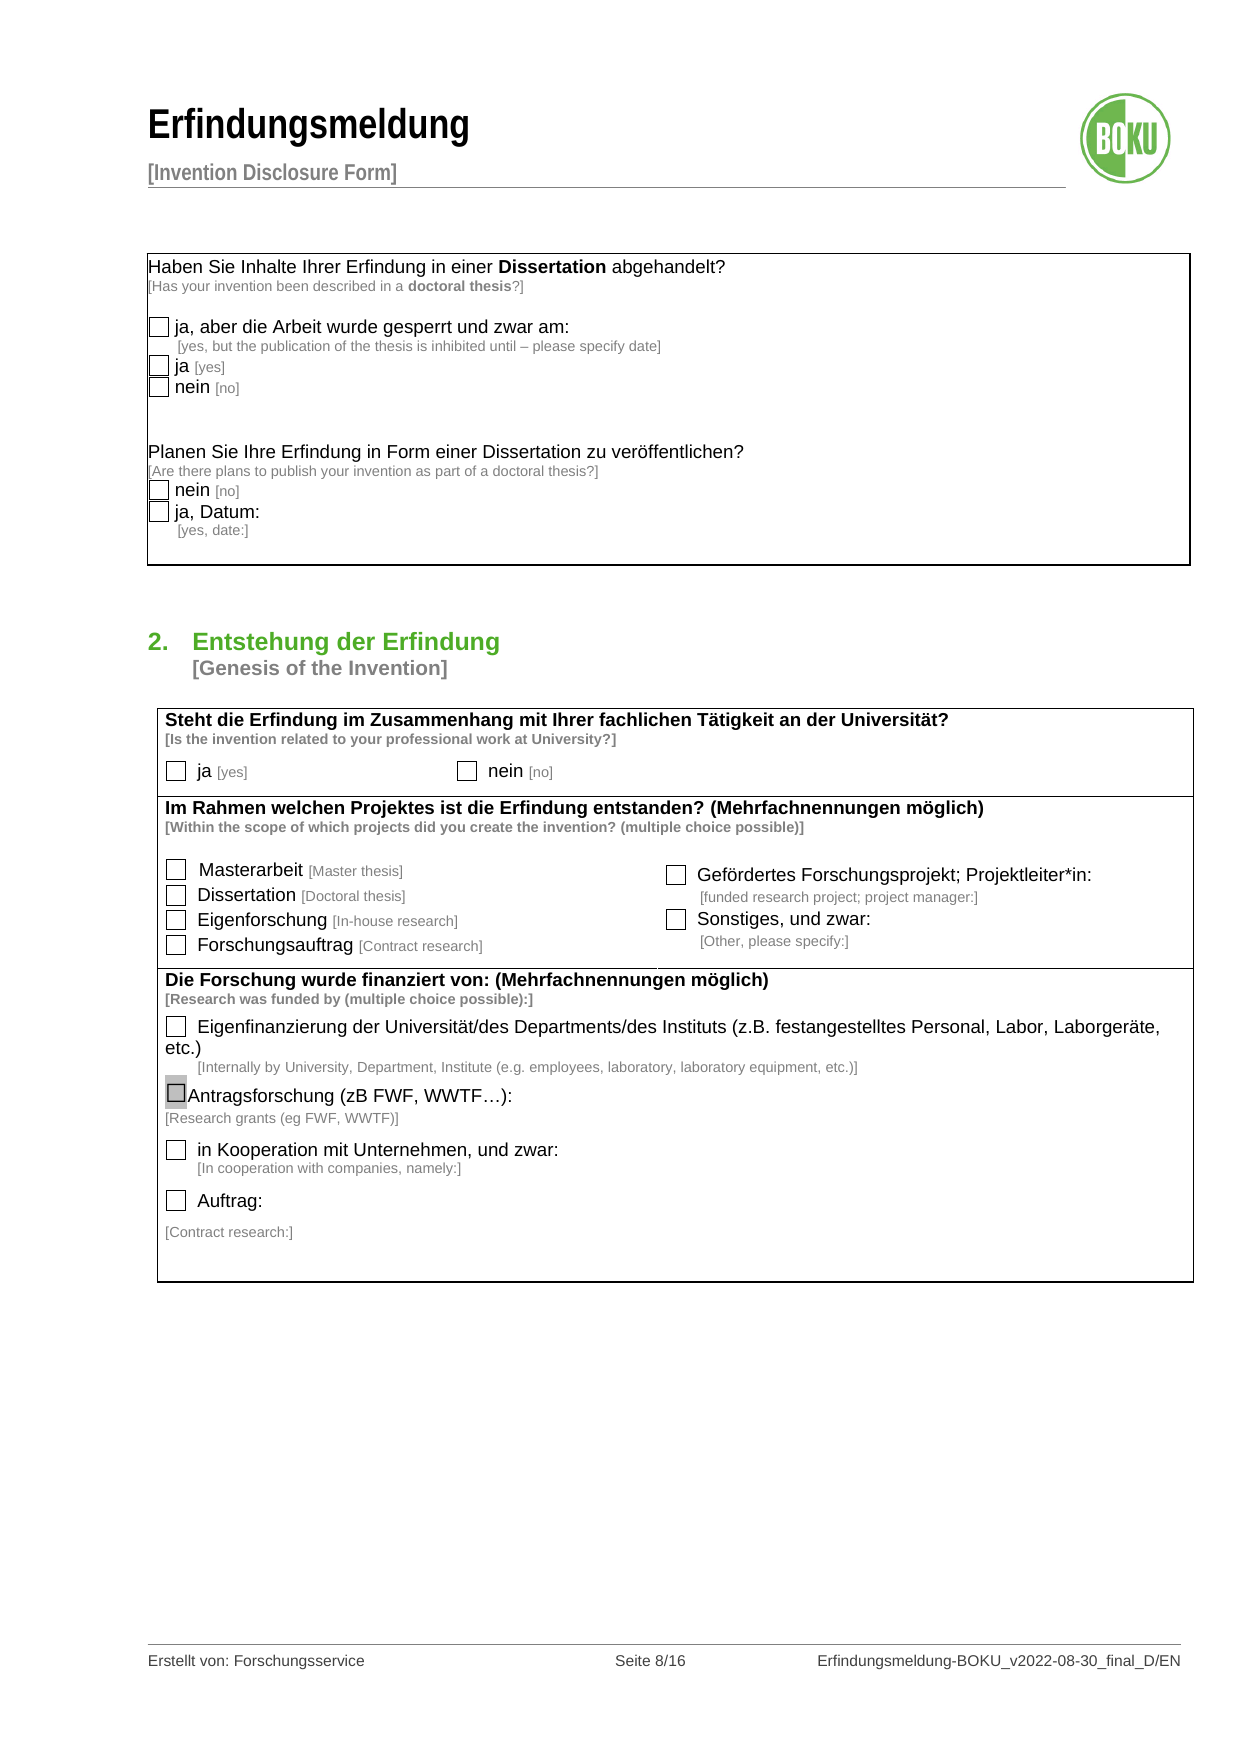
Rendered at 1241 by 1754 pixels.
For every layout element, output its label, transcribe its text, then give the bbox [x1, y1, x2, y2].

table_cell Masterarbeit [Master thesis] Dissertation [Doctoral thesis] Eigenforschung [In-house research] Forschungsauftrag [Contract research] [158, 850, 657, 968]
picture [1065, 78, 1185, 198]
text nein [no] [148, 376, 1181, 397]
text nein [no] [148, 479, 1181, 501]
text Planen Sie Ihre Erfindung in Form einer Dissertation zu veröffentlichen? [148, 441, 1181, 462]
text [Are there plans to publish your invention as part of a doctoral thesis?] [148, 462, 1181, 479]
text ja, aber die Arbeit wurde gesperrt und zwar am: [148, 316, 1181, 338]
text [Genesis of the Invention] [148, 655, 1181, 708]
text Haben Sie Inhalte Ihrer Erfindung in einer Dissertation abgehandelt? [148, 254, 1189, 278]
text ja [yes] [148, 354, 1181, 376]
text [yes, date:] [148, 522, 1181, 539]
text [Has your invention been described in a doctoral thesis?] [148, 278, 1181, 294]
table_cell Gefördertes Forschungsprojekt; Projektleiter*in: [funded research project; project manager:] Sonstiges, und zwar: [Other, please specify:] [658, 850, 1193, 968]
table_cell Im Rahmen welchen Projektes ist die Erfindung entstanden? (Mehrfachnennungen möglich) [Within the scope of which projects did you create the invention? (multiple choice possible)] [158, 797, 1193, 849]
text 2. Entstehung der Erfindung [148, 627, 1181, 655]
text ja, Datum: [169, 501, 1181, 522]
text [yes, but the publication of the thesis is inhibited until – please specify date] [148, 338, 1181, 354]
table_cell Die Forschung wurde finanziert von: (Mehrfachnennungen möglich) [Research was funded by (multiple choice possible):] Eigenfinanzierung der Universität/des Departments/des Instituts (z.B. festangestelltes Personal, Labor, Laborgeräte, etc.) [Internally by University, Department, Institute (e.g. employees, laboratory, laboratory equipment, etc.)] Antragsforschung (zB FWF, WWTF…): [Research grants (eg FWF, WWTF)] in Kooperation mit Unternehmen, und zwar: [In cooperation with companies, namely:] Auftrag: [Contract research:] [158, 969, 1193, 1281]
table_header Steht die Erfindung im Zusammenhang mit Ihrer fachlichen Tätigkeit an der Universität? [Is the invention related to your professional work at University?] ja [yes] nein [no] [158, 709, 1193, 796]
